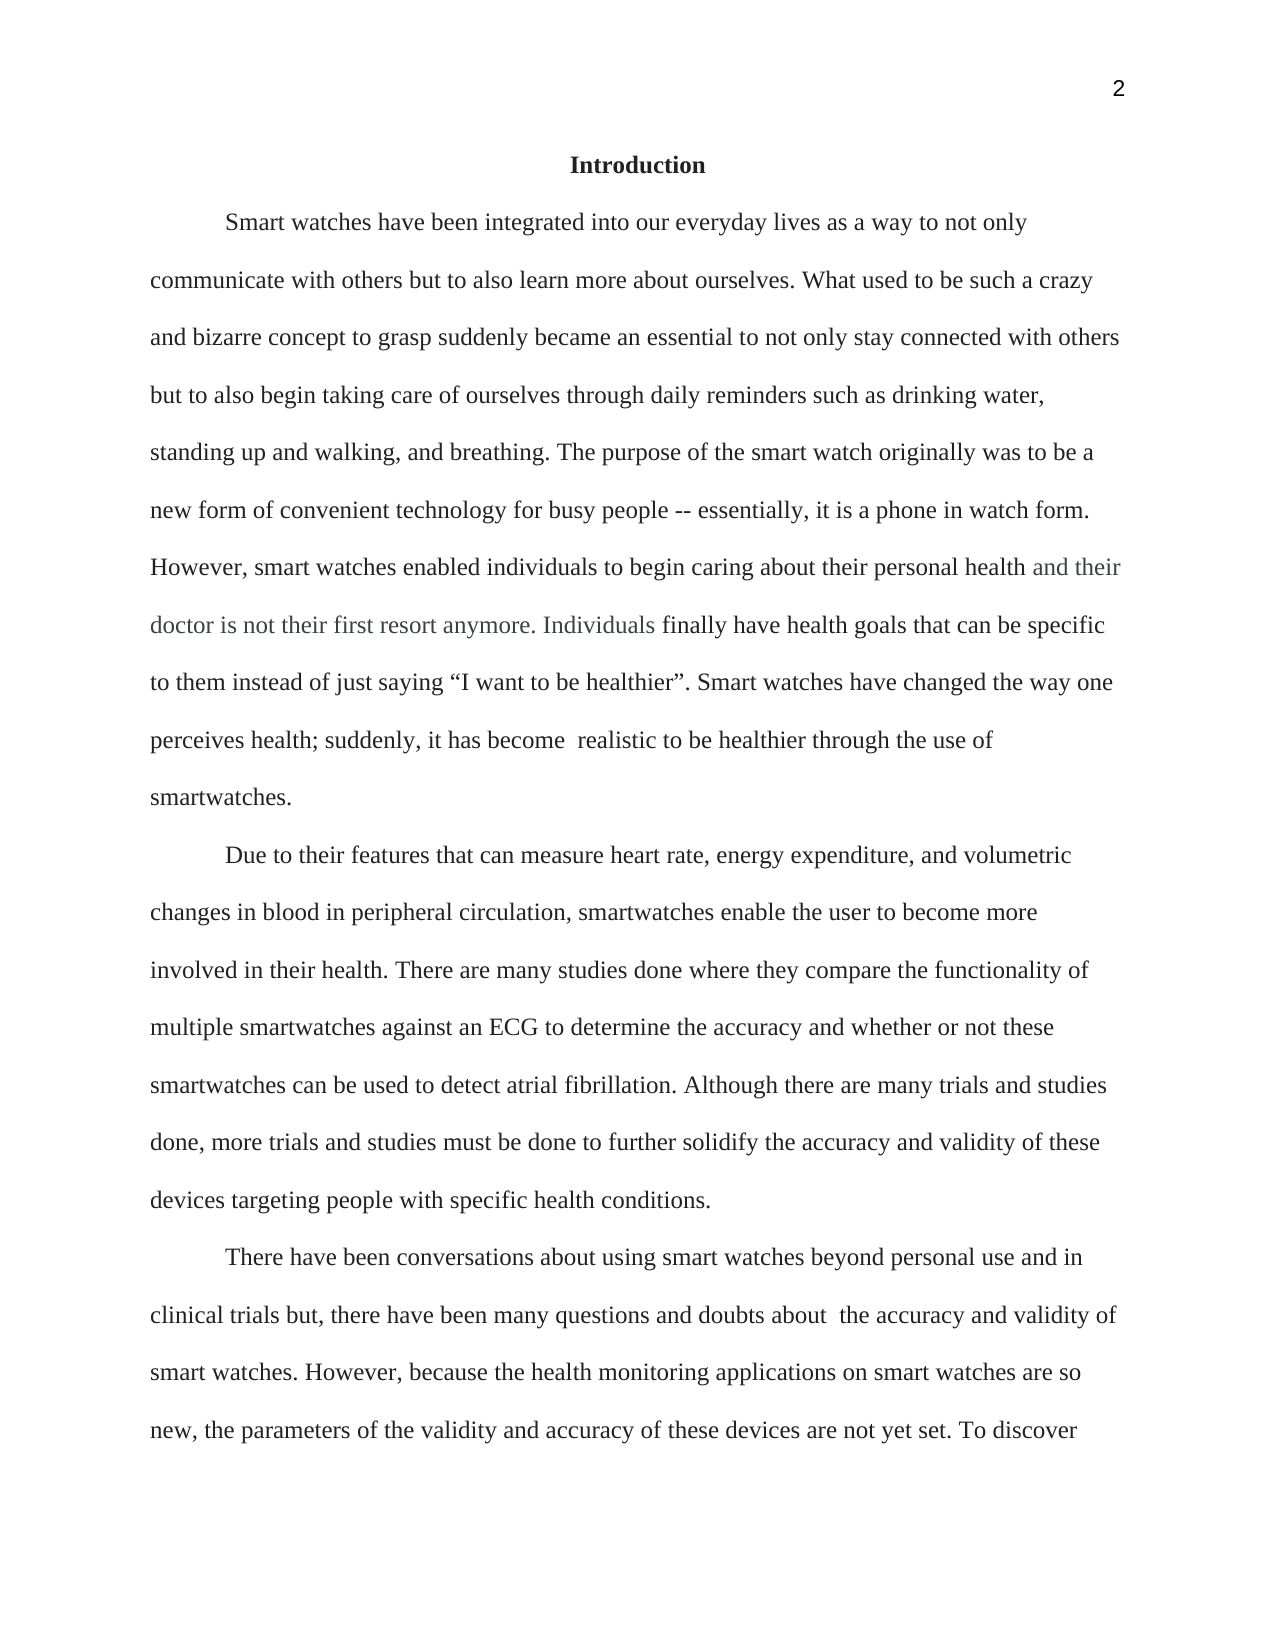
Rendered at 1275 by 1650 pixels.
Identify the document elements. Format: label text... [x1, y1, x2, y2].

text Due to their features that can measure heart rate, energy expenditure, and volumetric changes in blood in peripheral circulation, smartwatches enable the user to become more involved in their health. There are many studies done where they compare the functionality of multiple smartwatches against an ECG to determine the accuracy and whether or not these smartwatches can be used to detect atrial fibrillation. Although there are many trials and studies done, more trials and studies must be done to further solidify the accuracy and validity of these devices targeting people with specific health conditions. [150, 840, 1125, 1214]
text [150, 1242, 1125, 1444]
text Smart watches have been integrated into our everyday lives as a way to not only communicate with others but to also learn more about ourselves. What used to be such a crazy and bizarre concept to grasp suddenly became an essential to not only stay connected with others but to also begin taking care of ourselves through daily reminders such as drinking water, standing up and walking, and breathing. The purpose of the smart watch originally was to be a new form of convenient technology for busy people -- essentially, it is a phone in watch form. However, smart watches enabled individuals to begin caring about their personal health and their doctor is not their first resort anymore. Individuals finally have health goals that can be specific to them instead of just saying “I want to be healthier”. Smart watches have changed the way one perceives health; suddenly, it has become realistic to be healthier through the use of smartwatches. [150, 207, 1125, 811]
subtitle Introduction [150, 150, 1125, 179]
